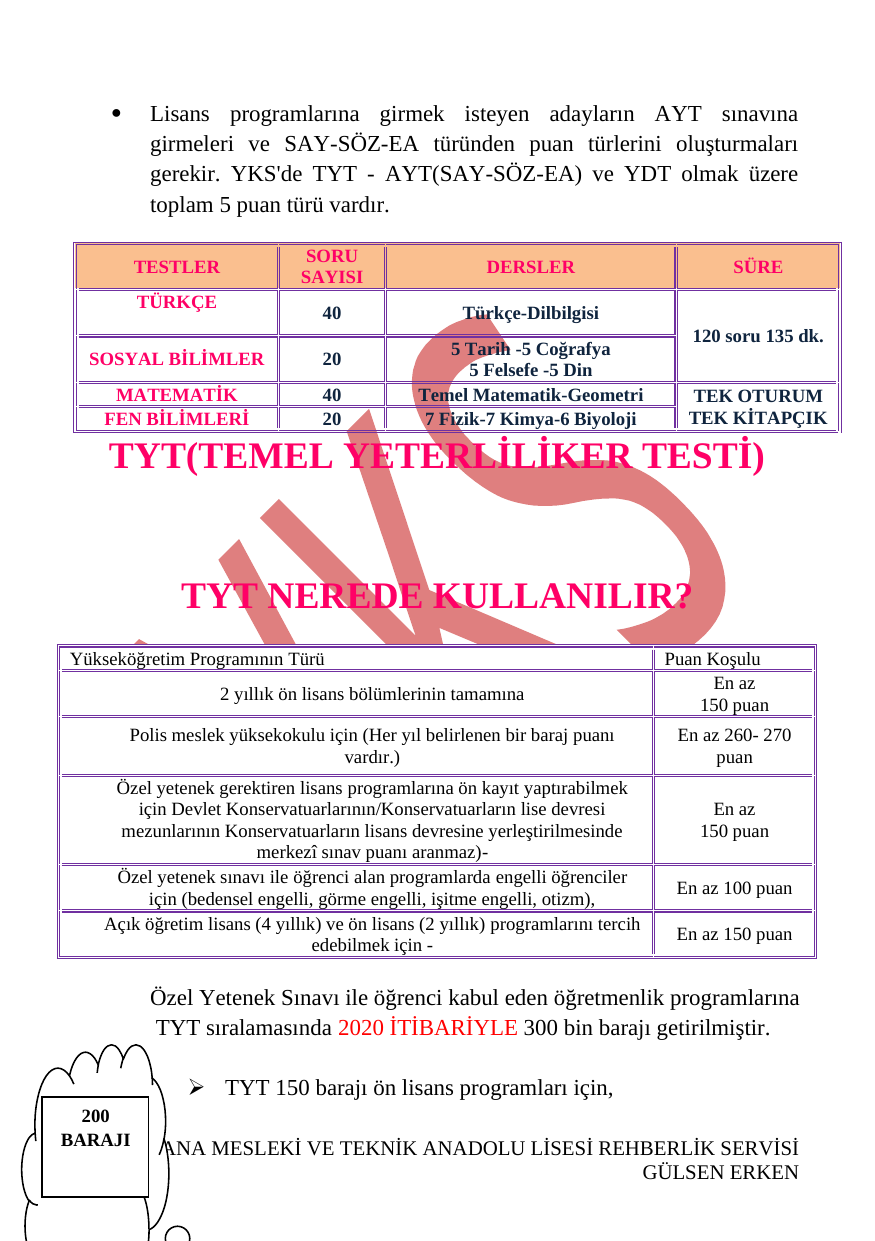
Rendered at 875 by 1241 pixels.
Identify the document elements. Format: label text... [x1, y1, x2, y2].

text Özel Yetenek Sınavı ile öğrenci kabul eden öğretmenlik programlarına [150, 984, 846, 1010]
text TYT(TEMEL YETERLİLİKER TESTİ) [75, 433, 799, 476]
table_cell 40 [280, 291, 384, 334]
text TYT sıralamasında 2020 İTİBARİYLE 300 bin barajı getirilmiştir. [150, 1014, 846, 1040]
table_cell En az 150 puan [655, 774, 814, 863]
table_header SÜRE [676, 245, 838, 288]
table_cell TEK OTURUM TEK KİTAPÇIK [676, 381, 838, 430]
table_cell 7 Fizik-7 Kimya-6 Biyoloji [385, 408, 676, 430]
table_header DERSLER [385, 245, 676, 288]
table_cell En az 260- 270 puan [653, 715, 816, 774]
table_cell En az 100 puan [653, 863, 816, 909]
table_cell 2 yıllık ön lisans bölümlerinin tamamına [58, 669, 653, 715]
list TYT 150 barajı ön lisans programları için, [187, 1074, 846, 1101]
table_cell Polis meslek yüksekokulu için (Her yıl belirlenen bir baraj puanı vardır.) [58, 715, 653, 774]
table_cell FEN BİLİMLERİ [75, 405, 278, 430]
table_cell En az 150 puan [653, 909, 816, 956]
table_header SORU SAYISI [278, 245, 385, 288]
table_cell Özel yetenek gerektiren lisans programlarına ön kayıt yaptırabilmek için Devlet Konservatuarlarının/Konservatuarların lise devresi mezunlarının Konservatuarların lisans devresine yerleştirilmesinde merkezî sınav puanı aranmaz)- [60, 774, 652, 863]
table_cell Türkçe-Dilbilgisi [387, 291, 674, 334]
table_cell TÜRKÇE [75, 288, 278, 334]
table_cell En az 150 puan [653, 669, 816, 715]
table_header Yükseköğretim Programının Türü [60, 648, 653, 669]
table_cell 40 [280, 384, 384, 405]
table_cell Açık öğretim lisans (4 yıllık) ve ön lisans (2 yıllık) programlarını tercih edebilmek için - [58, 909, 653, 956]
table_header TESTLER [77, 245, 278, 288]
list Lisans programlarına girmek isteyen adayların AYT sınavına girmeleri ve SAY-SÖZ-EA türünden puan türlerini oluşturmaları gerekir. YKS'de TYT - AYT(SAY-SÖZ-EA) ve YDT olmak üzere toplam 5 puan türü vardır. [112, 100, 799, 217]
table_header Puan Koşulu [653, 647, 814, 669]
table_cell 20 [278, 408, 385, 430]
table_cell SOSYAL BİLİMLER [75, 334, 278, 381]
table_cell 5 Tarih -5 Coğrafya 5 Felsefe -5 Din [387, 338, 674, 381]
table_cell MATEMATİK [77, 381, 277, 405]
text TYT NEREDE KULLANILIR? [75, 574, 799, 617]
table_cell Özel yetenek sınavı ile öğrenci alan programlarda engelli öğrenciler için (bedensel engelli, görme engelli, işitme engelli, otizm), [58, 863, 653, 909]
table_cell 20 [280, 338, 384, 381]
table_cell Temel Matematik-Geometri [387, 384, 674, 405]
table_cell 120 soru 135 dk. [676, 288, 840, 381]
